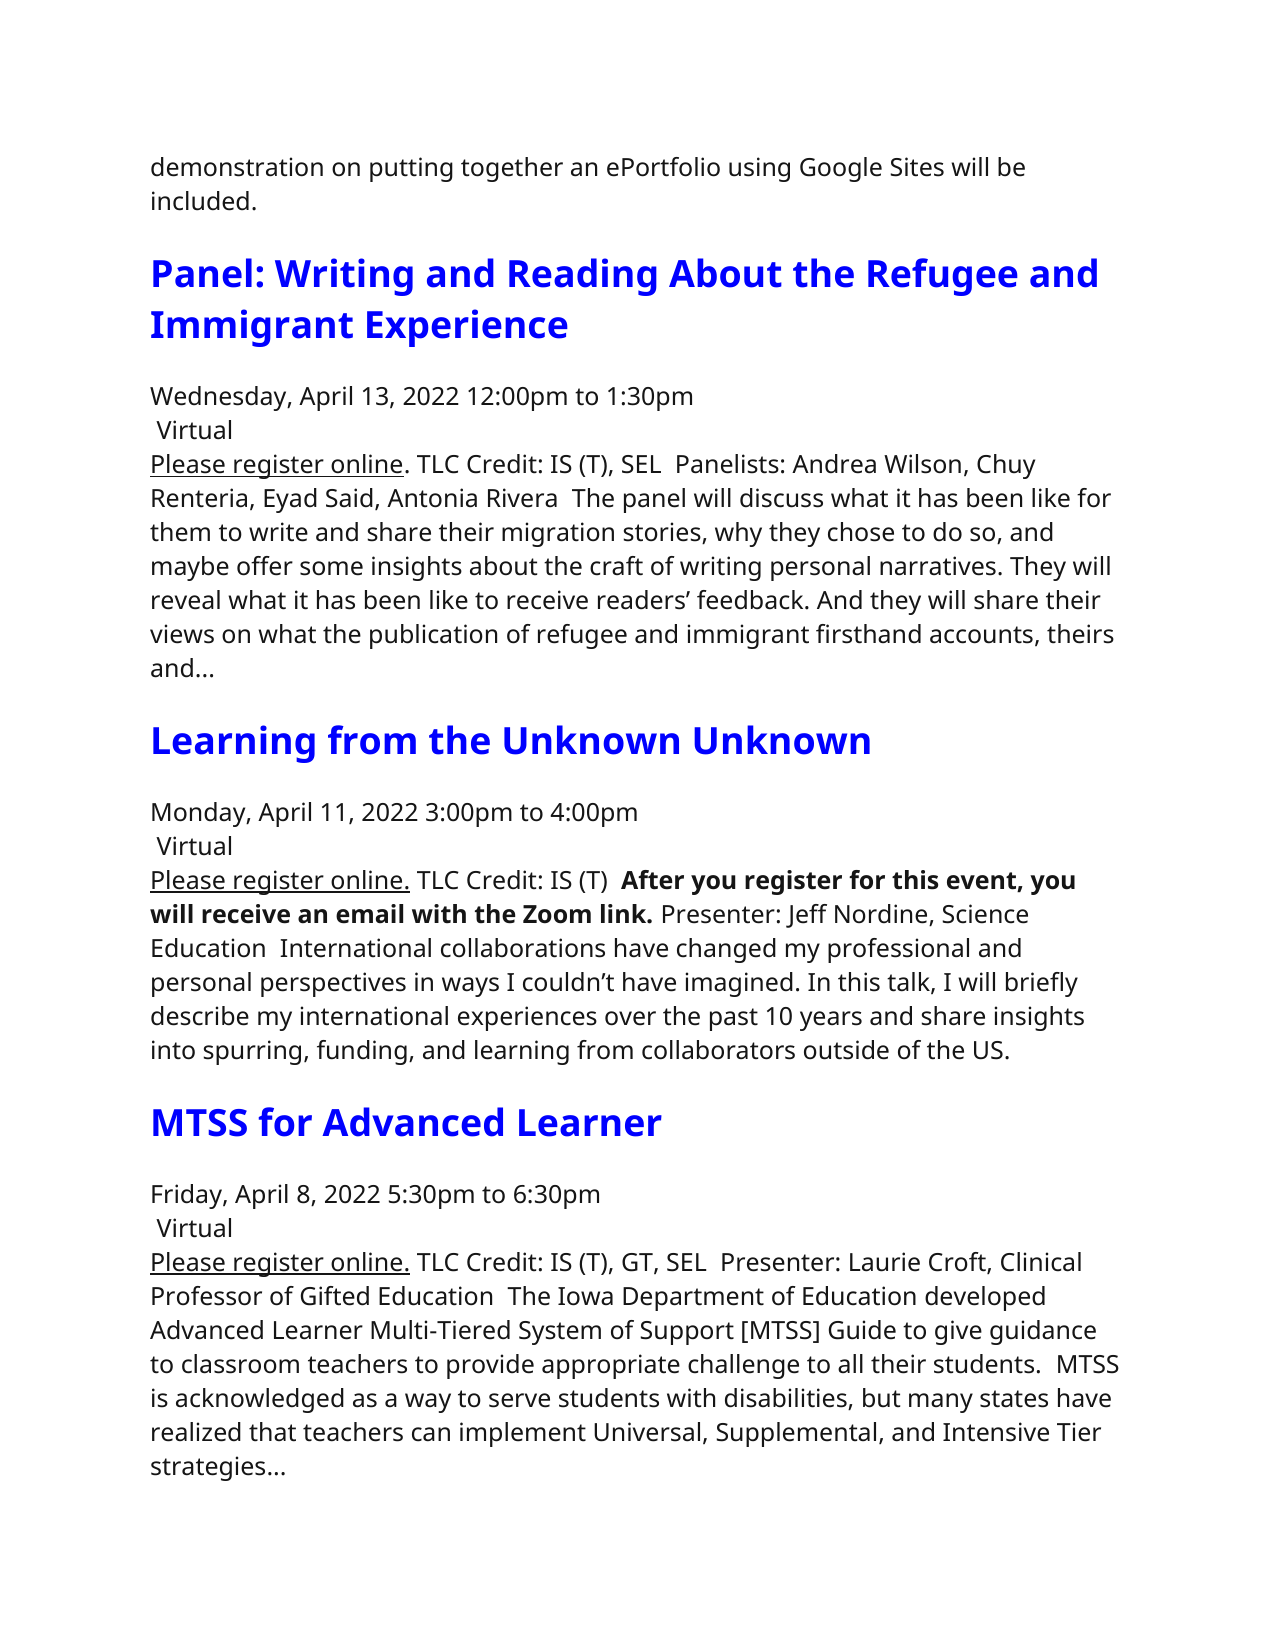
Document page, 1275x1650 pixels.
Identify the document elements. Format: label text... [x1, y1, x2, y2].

text Virtual [150, 1210, 1125, 1244]
text Virtual [150, 828, 1125, 863]
text Wednesday, April 13, 2022 12:00pm to 1:30pm [150, 378, 1125, 413]
text Panel: Writing and Reading About the Refugee and Immigrant Experience [150, 247, 1125, 349]
text Please register online. TLC Credit: IS (T), SEL Panelists: Andrea Wilson, Chuy Renteria, Eyad Said, Antonia Rivera The panel will discuss what it has been like for them to write and share their migration stories, why they chose to do so, and maybe offer some insights about the craft of writing personal narratives. They will reveal what it has been like to receive readers’ feedback. And they will share their views on what the publication of refugee and immigrant firsthand accounts, theirs and... [150, 447, 1125, 685]
text MTSS for Advanced Learner [150, 1096, 1125, 1147]
text Please register online. TLC Credit: IS (T) After you register for this event, you will receive an email with the Zoom link. Presenter: Jeff Nordine, Science Education International collaborations have changed my professional and personal perspectives in ways I couldn’t have imagined. In this talk, I will briefly describe my international experiences over the past 10 years and share insights into spurring, funding, and learning from collaborators outside of the US. [150, 863, 1125, 1067]
text Learning from the Unknown Unknown [150, 714, 1125, 765]
text Virtual [150, 413, 1125, 447]
text Monday, April 11, 2022 3:00pm to 4:00pm [150, 794, 1125, 828]
text Friday, April 8, 2022 5:30pm to 6:30pm [150, 1176, 1125, 1210]
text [150, 150, 1125, 218]
text Please register online. TLC Credit: IS (T), GT, SEL Presenter: Laurie Croft, Clinical Professor of Gifted Education The Iowa Department of Education developed Advanced Learner Multi-Tiered System of Support [MTSS] Guide to give guidance to classroom teachers to provide appropriate challenge to all their students. MTSS is acknowledged as a way to serve students with disabilities, but many states have realized that teachers can implement Universal, Supplemental, and Intensive Tier strategies... [150, 1244, 1125, 1483]
